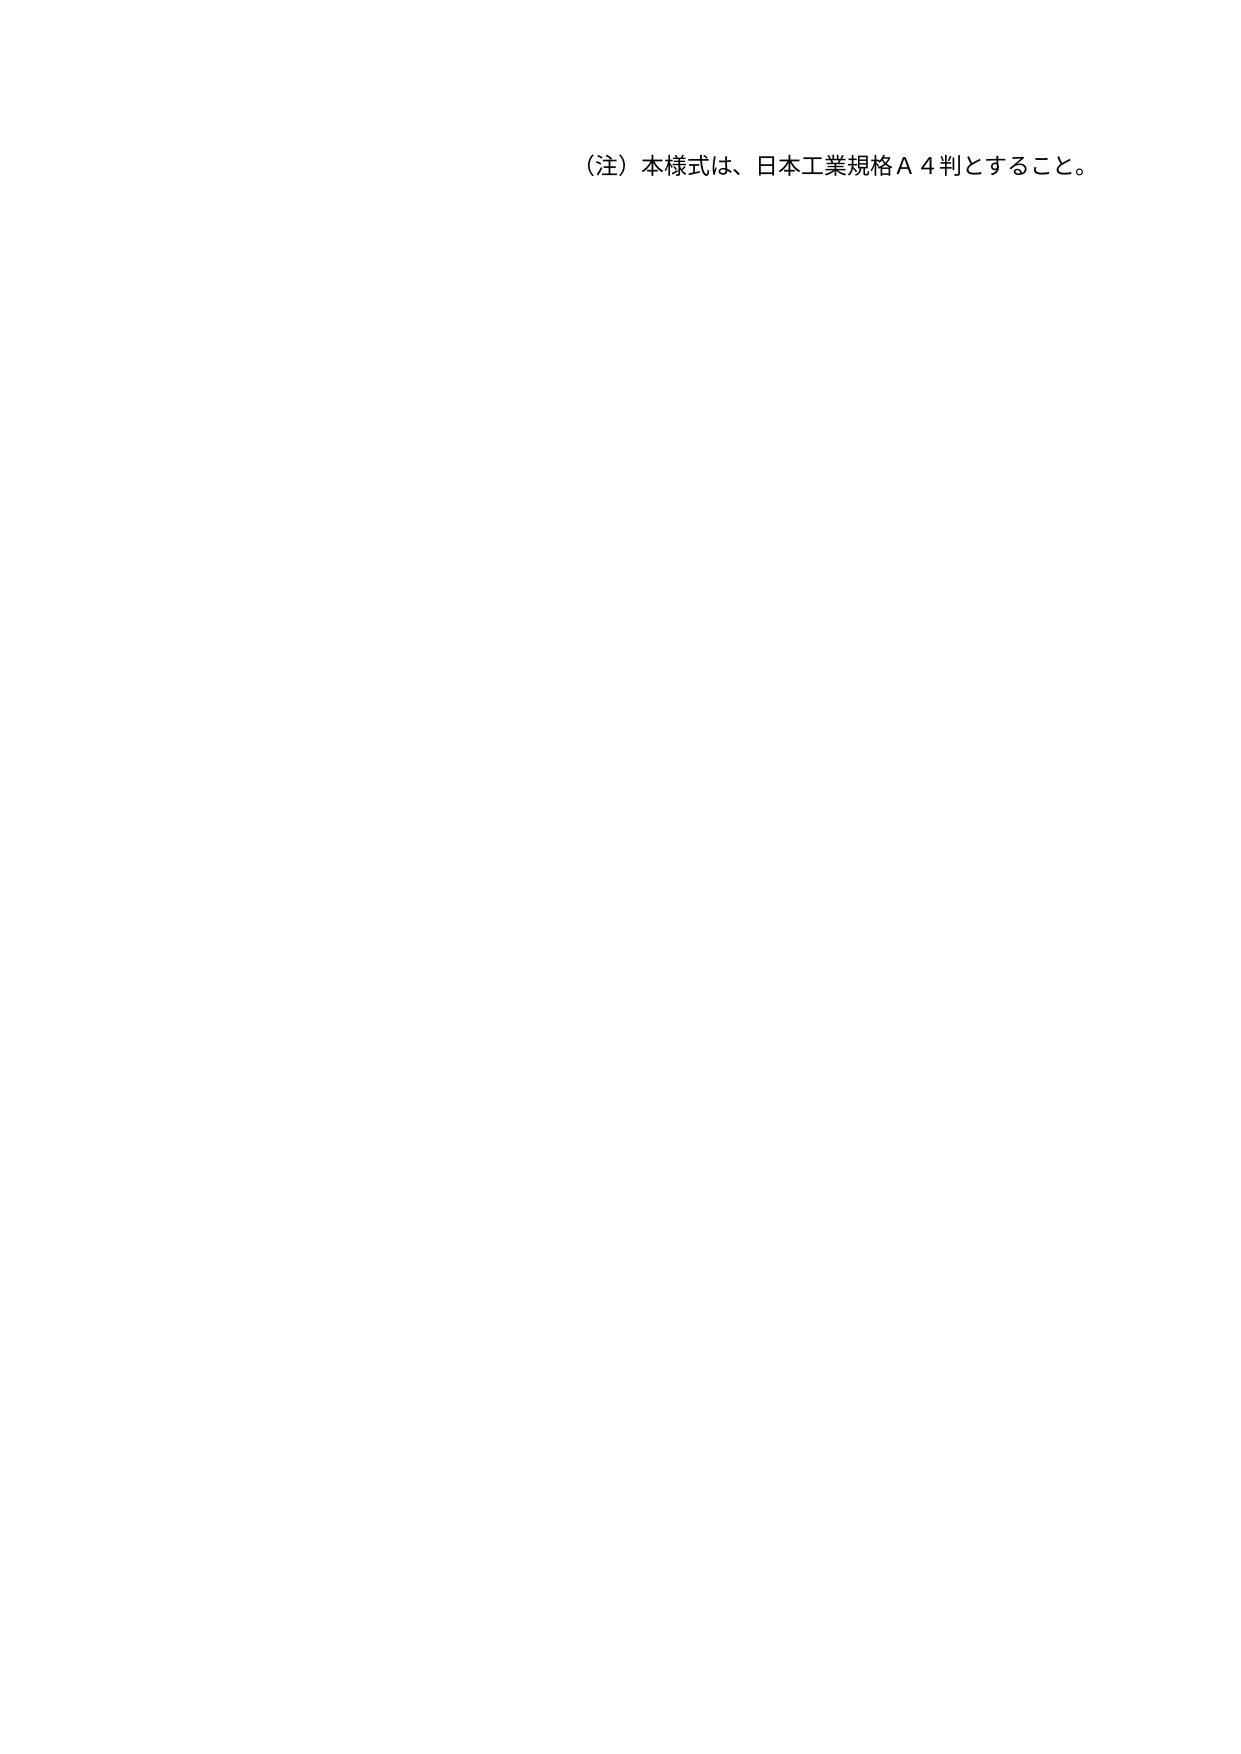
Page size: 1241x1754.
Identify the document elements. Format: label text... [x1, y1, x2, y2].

text （注）本様式は、日本工業規格Ａ４判とすること。 [142, 146, 1098, 183]
